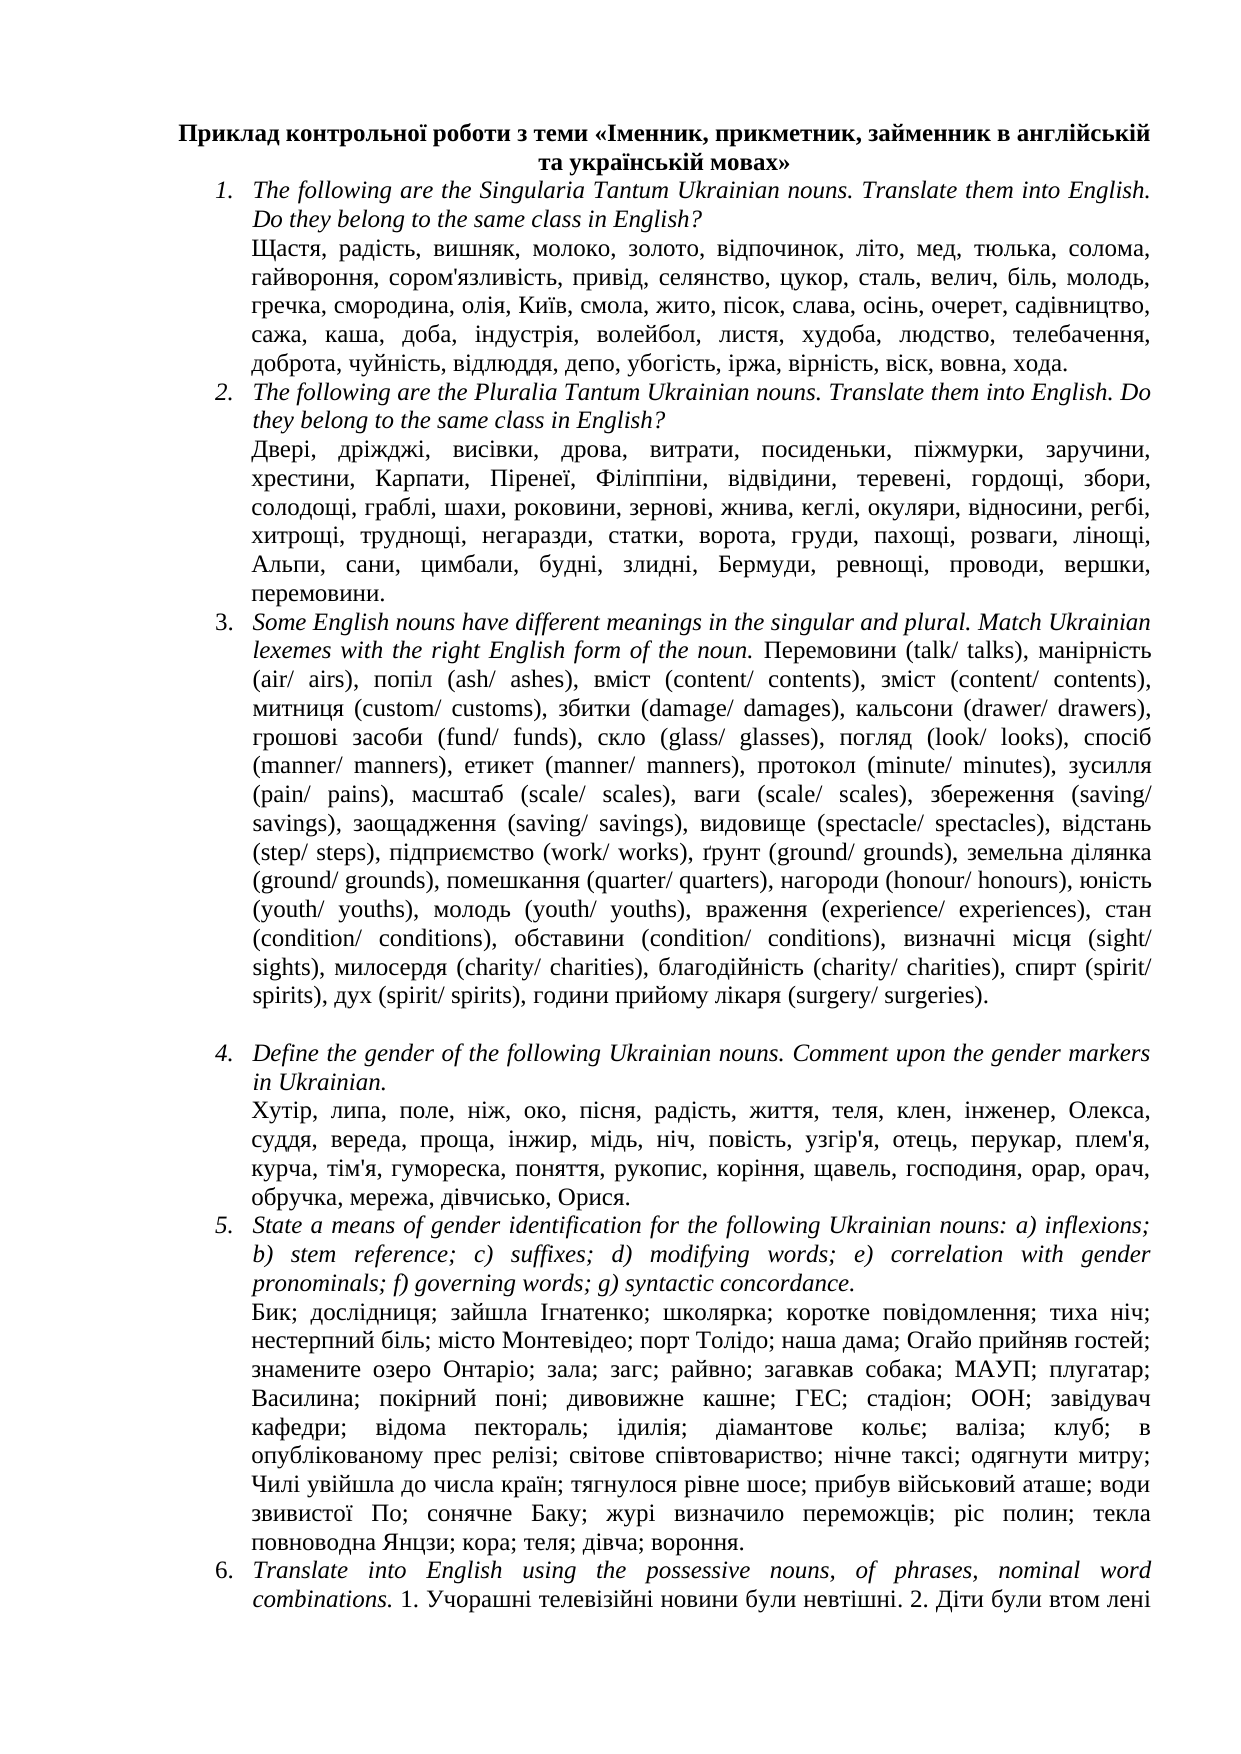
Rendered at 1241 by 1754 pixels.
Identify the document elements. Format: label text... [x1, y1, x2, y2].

text Хутір, липа, поле, ніж, око, пісня, радість, життя, теля, клен, інженер, Олекса, суддя, вереда, проща, інжир, мідь, ніч, повість, узгір'я, отець, перукар, плем'я, курча, тім'я, гумореска, поняття, рукопис, коріння, щавель, господиня, орар, орач, обручка, мережа, дівчисько, Орися. [251, 1096, 1152, 1211]
list The following are the Singularia Tantum Ukrainian nouns. Translate them into English. Do they belong to the same class in English? [215, 176, 1152, 233]
text Приклад контрольної роботи з теми «Іменник, прикметник, займенник в англійській та українській мовах» [177, 118, 1152, 176]
list State a means of gender identification for the following Ukrainian nouns: a) inflexions; b) stem reference; c) suffixes; d) modifying words; e) correlation with gender pronominals; f) governing words; g) syntactic concordance. [215, 1211, 1152, 1297]
list The following are the Pluralia Tantum Ukrainian nouns. Translate them into English. Do they belong to the same class in English? [215, 377, 1152, 434]
text Бик; дослідниця; зайшла Ігнатенко; школярка; коротке повідомлення; тиха ніч; нестерпний біль; місто Монтевідео; порт Толідо; наша дама; Огайо прийняв гостей; знамените озеро Онтаріо; зала; загс; райвно; загавкав собака; МАУП; плугатар; Василина; покірний поні; дивовижне кашне; ГЕС; стадіон; ООН; завідувач кафедри; відома пектораль; ідилія; діамантове кольє; валіза; клуб; в опублікованому прес релізі; світове співтовариство; нічне таксі; одягнути митру; Чилі увійшла до числа країн; тягнулося рівне шосе; прибув військовий аташе; води звивистої По; сонячне Баку; журі визначило переможців; ріс полин; текла повноводна Янцзи; кора; теля; дівча; вороння. [251, 1297, 1152, 1556]
text Щастя, радість, вишняк, молоко, золото, відпочинок, літо, мед, тюлька, солома, гайвороння, сором'язливість, привід, селянство, цукор, сталь, велич, біль, молодь, гречка, смородина, олія, Київ, смола, жито, пісок, слава, осінь, очерет, садівництво, сажа, каша, доба, індустрія, волейбол, листя, худоба, людство, телебачення, доброта, чуйність, відлюддя, депо, убогість, іржа, вірність, віск, вовна, хода. [251, 233, 1152, 377]
list Define the gender of the following Ukrainian nouns. Comment upon the gender markers in Ukrainian. [215, 1038, 1152, 1096]
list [215, 1556, 1152, 1613]
text Двері, дріжджі, висівки, дрова, витрати, посиденьки, піжмурки, заручини, хрестини, Карпати, Піренеї, Філіппіни, відвідини, теревені, гордощі, збори, солодощі, граблі, шахи, роковини, зернові, жнива, кеглі, окуляри, відносини, регбі, хитрощі, труднощі, негаразди, статки, ворота, груди, пахощі, розваги, лінощі, Альпи, сани, цимбали, будні, злидні, Бермуди, ревнощі, проводи, вершки, перемовини. [251, 434, 1152, 607]
list Some English nouns have different meanings in the singular and plural. Match Ukrainian lexemes with the right English form of the noun. Перемовини (talk/ talks), манірність (air/ airs), попіл (ash/ ashes), вміст (content/ contents), зміст (content/ contents), митниця (custom/ customs), збитки (damage/ damages), кальсони (drawer/ drawers), грошові засоби (fund/ funds), скло (glass/ glasses), погляд (look/ looks), спосіб (manner/ manners), етикет (manner/ manners), протокол (minute/ minutes), зусилля (pain/ pains), масштаб (scale/ scales), ваги (scale/ scales), збереження (saving/ savings), заощадження (saving/ savings), видовище (spectacle/ spectacles), відстань (step/ steps), підприємство (work/ works), ґрунт (ground/ grounds), земельна ділянка (ground/ grounds), помешкання (quarter/ quarters), нагороди (honour/ honours), юність (youth/ youths), молодь (youth/ youths), враження (experience/ experiences), стан (condition/ conditions), обставини (condition/ conditions), визначні місця (sight/ sights), милосердя (charity/ charities), благодійність (charity/ charities), спирт (spirit/ spirits), дух (spirit/ spirits), години прийому лікаря (surgery/ surgeries). [215, 607, 1152, 1009]
